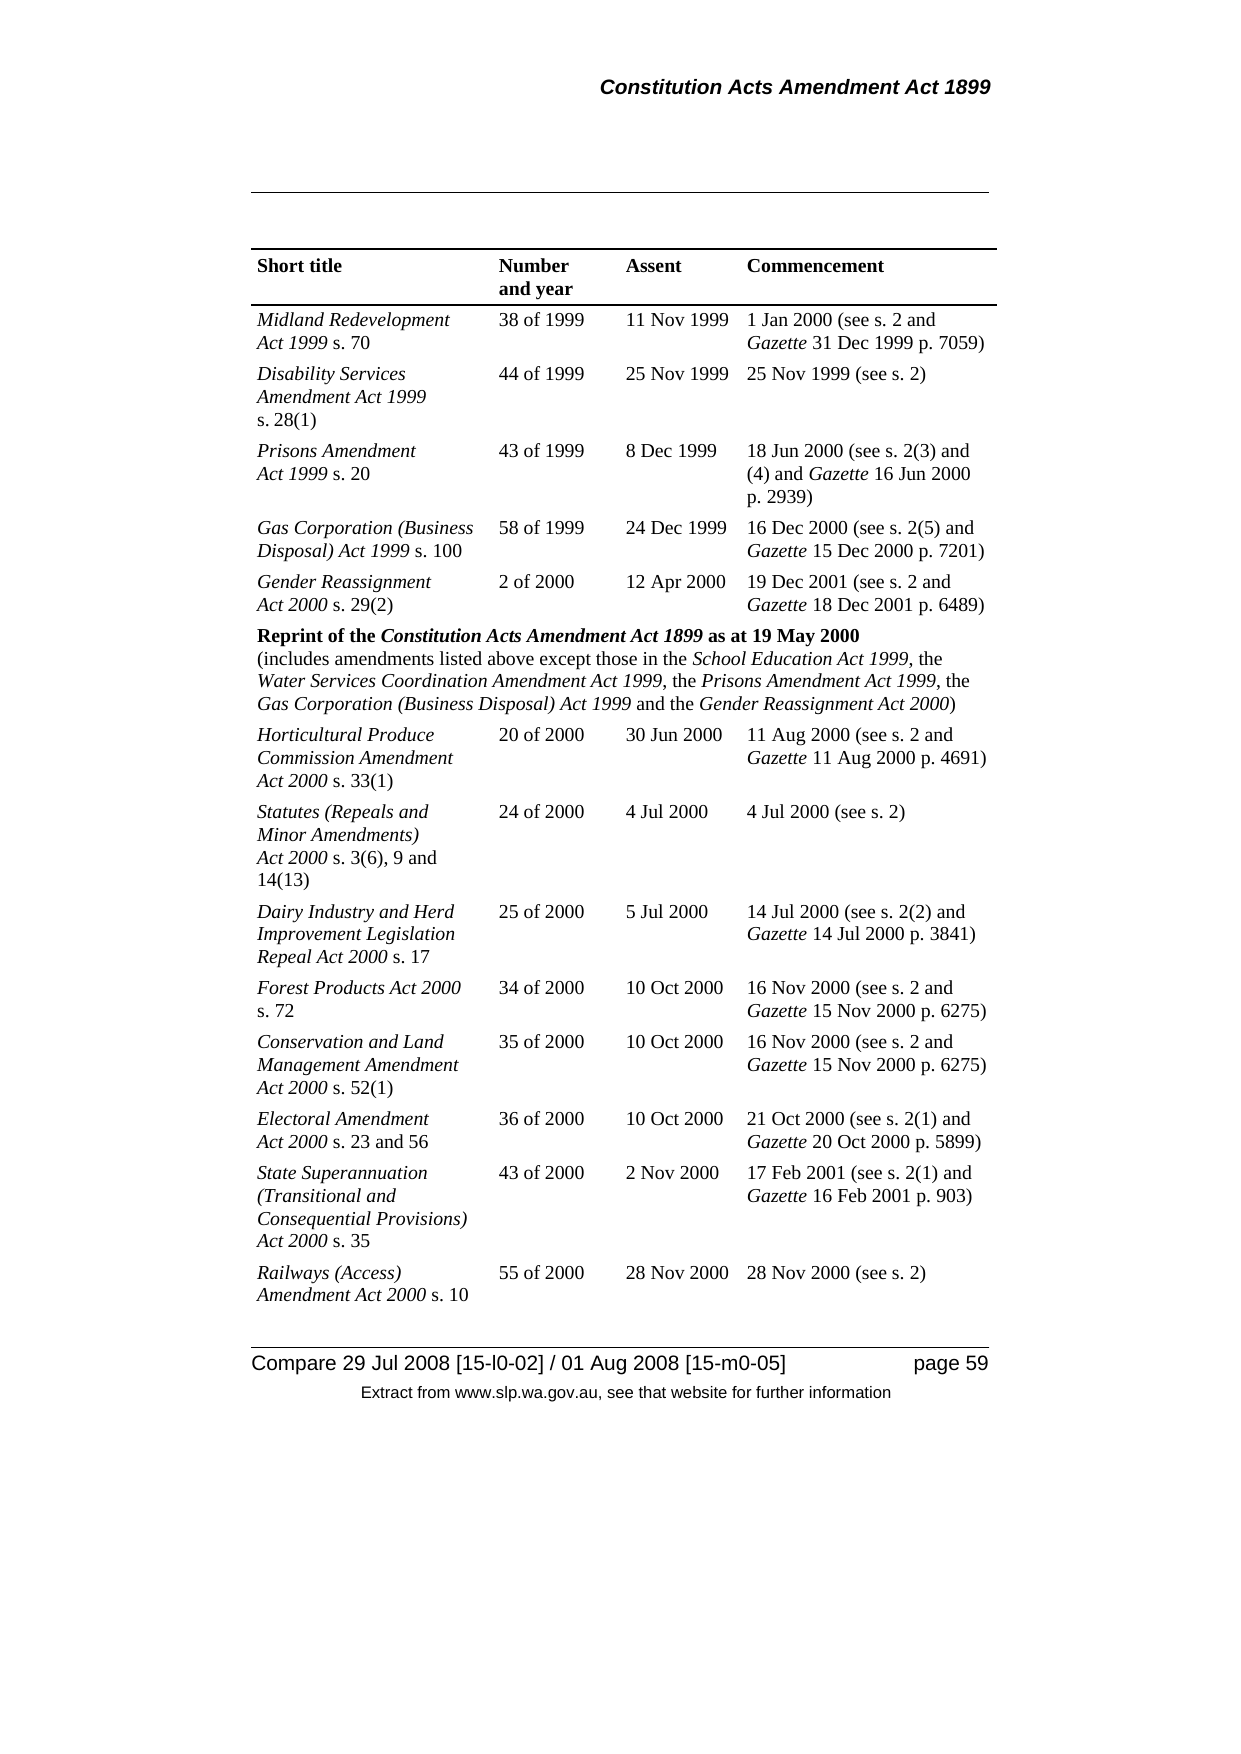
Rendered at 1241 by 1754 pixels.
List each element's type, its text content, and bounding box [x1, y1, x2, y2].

table_cell 28 Nov 2000 [620, 1256, 741, 1310]
table_cell 4 Jul 2000 [620, 796, 741, 895]
table_cell Prisons Amendment Act 1999 s. 20 [251, 435, 493, 512]
table_cell Conservation and Land Management Amendment Act 2000 s. 52(1) [251, 1026, 493, 1103]
table_cell 24 Dec 1999 [620, 512, 741, 566]
table_cell 55 of 2000 [493, 1256, 620, 1310]
table_cell 11 Aug 2000 (see s. 2 and Gazette 11 Aug 2000 p. 4691) [741, 719, 997, 796]
table_cell 24 of 2000 [493, 796, 620, 895]
table_cell 20 of 2000 [493, 719, 620, 796]
table_cell 38 of 1999 [493, 306, 620, 358]
table_cell 19 Dec 2001 (see s. 2 and Gazette 18 Dec 2001 p. 6489) [741, 566, 997, 619]
table_cell 12 Apr 2000 [620, 566, 741, 619]
table_cell 1 Jan 2000 (see s. 2 and Gazette 31 Dec 1999 p. 7059) [741, 306, 997, 358]
table_cell State Superannuation (Transitional and Consequential Provisions) Act 2000 s. 35 [251, 1157, 493, 1256]
table_cell Reprint of the Constitution Acts Amendment Act 1899 as at 19 May 2000 (includes amendments listed above except those in the School Education Act 1999, the Water Services Coordination Amendment Act 1999, the Prisons Amendment Act 1999, the Gas Corporation (Business Disposal) Act 1999 and the Gender Reassignment Act 2000) [251, 620, 995, 719]
table_cell Gas Corporation (Business Disposal) Act 1999 s. 100 [251, 512, 493, 566]
table_cell 2 Nov 2000 [620, 1157, 741, 1256]
table_cell 16 Dec 2000 (see s. 2(5) and Gazette 15 Dec 2000 p. 7201) [741, 512, 997, 566]
table_cell 36 of 2000 [493, 1103, 620, 1157]
table_cell 5 Jul 2000 [620, 895, 741, 972]
table_header Short title [251, 250, 493, 304]
table_cell 25 Nov 1999 (see s. 2) [741, 358, 997, 435]
table_cell 18 Jun 2000 (see s. 2(3) and (4) and Gazette 16 Jun 2000 p. 2939) [741, 435, 997, 512]
table_cell Horticultural Produce Commission Amendment Act 2000 s. 33(1) [251, 719, 493, 796]
table_cell 10 Oct 2000 [620, 1026, 741, 1103]
table_cell 25 Nov 1999 [620, 358, 741, 435]
table_cell 34 of 2000 [493, 972, 620, 1026]
table_cell Forest Products Act 2000 s. 72 [251, 972, 493, 1026]
table_cell 16 Nov 2000 (see s. 2 and Gazette 15 Nov 2000 p. 6275) [741, 1026, 997, 1103]
table_cell Disability Services Amendment Act 1999 s. 28(1) [251, 358, 493, 435]
table_cell 35 of 2000 [493, 1026, 620, 1103]
table_cell 43 of 2000 [493, 1157, 620, 1256]
table_cell Electoral Amendment Act 2000 s. 23 and 56 [251, 1103, 493, 1157]
table_cell 17 Feb 2001 (see s. 2(1) and Gazette 16 Feb 2001 p. 903) [741, 1157, 997, 1256]
table_cell 11 Nov 1999 [620, 306, 741, 358]
table_cell Statutes (Repeals and Minor Amendments) Act 2000 s. 3(6), 9 and 14(13) [251, 796, 493, 895]
table_cell 44 of 1999 [493, 358, 620, 435]
table_cell Gender Reassignment Act 2000 s. 29(2) [251, 566, 493, 619]
table_cell 58 of 1999 [493, 512, 620, 566]
table_cell 8 Dec 1999 [620, 435, 741, 512]
table_header Assent [620, 250, 741, 304]
table_cell 10 Oct 2000 [620, 972, 741, 1026]
table_cell 16 Nov 2000 (see s. 2 and Gazette 15 Nov 2000 p. 6275) [741, 972, 997, 1026]
table_cell Midland Redevelopment Act 1999 s. 70 [251, 306, 493, 358]
table_cell 25 of 2000 [493, 895, 620, 972]
table_cell Railways (Access) Amendment Act 2000 s. 10 [251, 1256, 493, 1310]
table_cell 43 of 1999 [493, 435, 620, 512]
table_cell 2 of 2000 [493, 566, 620, 619]
table_cell 4 Jul 2000 (see s. 2) [741, 796, 997, 895]
table_header Commencement [741, 250, 997, 304]
table_cell 28 Nov 2000 (see s. 2) [741, 1256, 997, 1310]
table_header Number and year [493, 250, 620, 304]
table_cell 30 Jun 2000 [620, 719, 741, 796]
table_cell 21 Oct 2000 (see s. 2(1) and Gazette 20 Oct 2000 p. 5899) [741, 1103, 997, 1157]
table_cell 14 Jul 2000 (see s. 2(2) and Gazette 14 Jul 2000 p. 3841) [741, 895, 997, 972]
table_cell Dairy Industry and Herd Improvement Legislation Repeal Act 2000 s. 17 [251, 895, 493, 972]
table_cell 10 Oct 2000 [620, 1103, 741, 1157]
